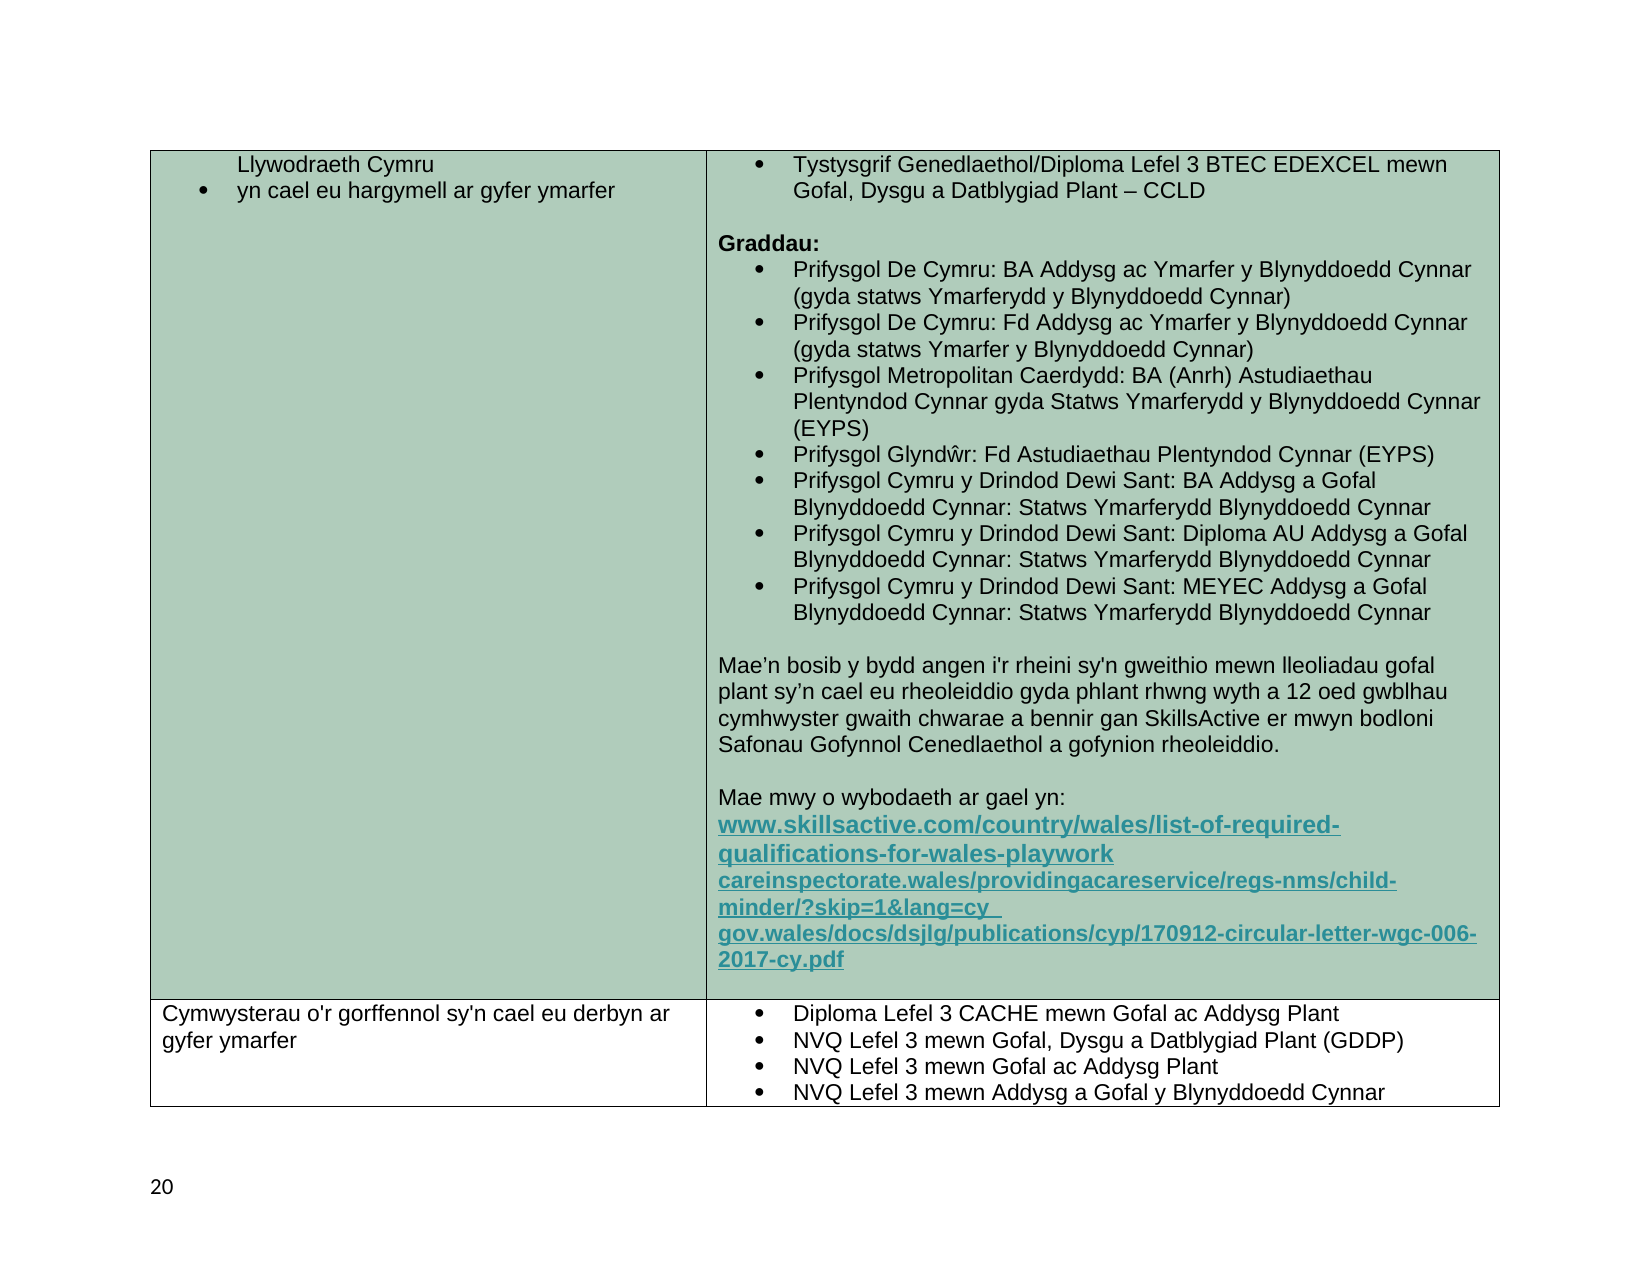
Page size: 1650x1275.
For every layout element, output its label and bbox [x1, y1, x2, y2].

table_cell [707, 151, 1499, 999]
table_cell [151, 1000, 706, 1106]
table_cell [151, 151, 706, 999]
table_cell [707, 1000, 1499, 1106]
